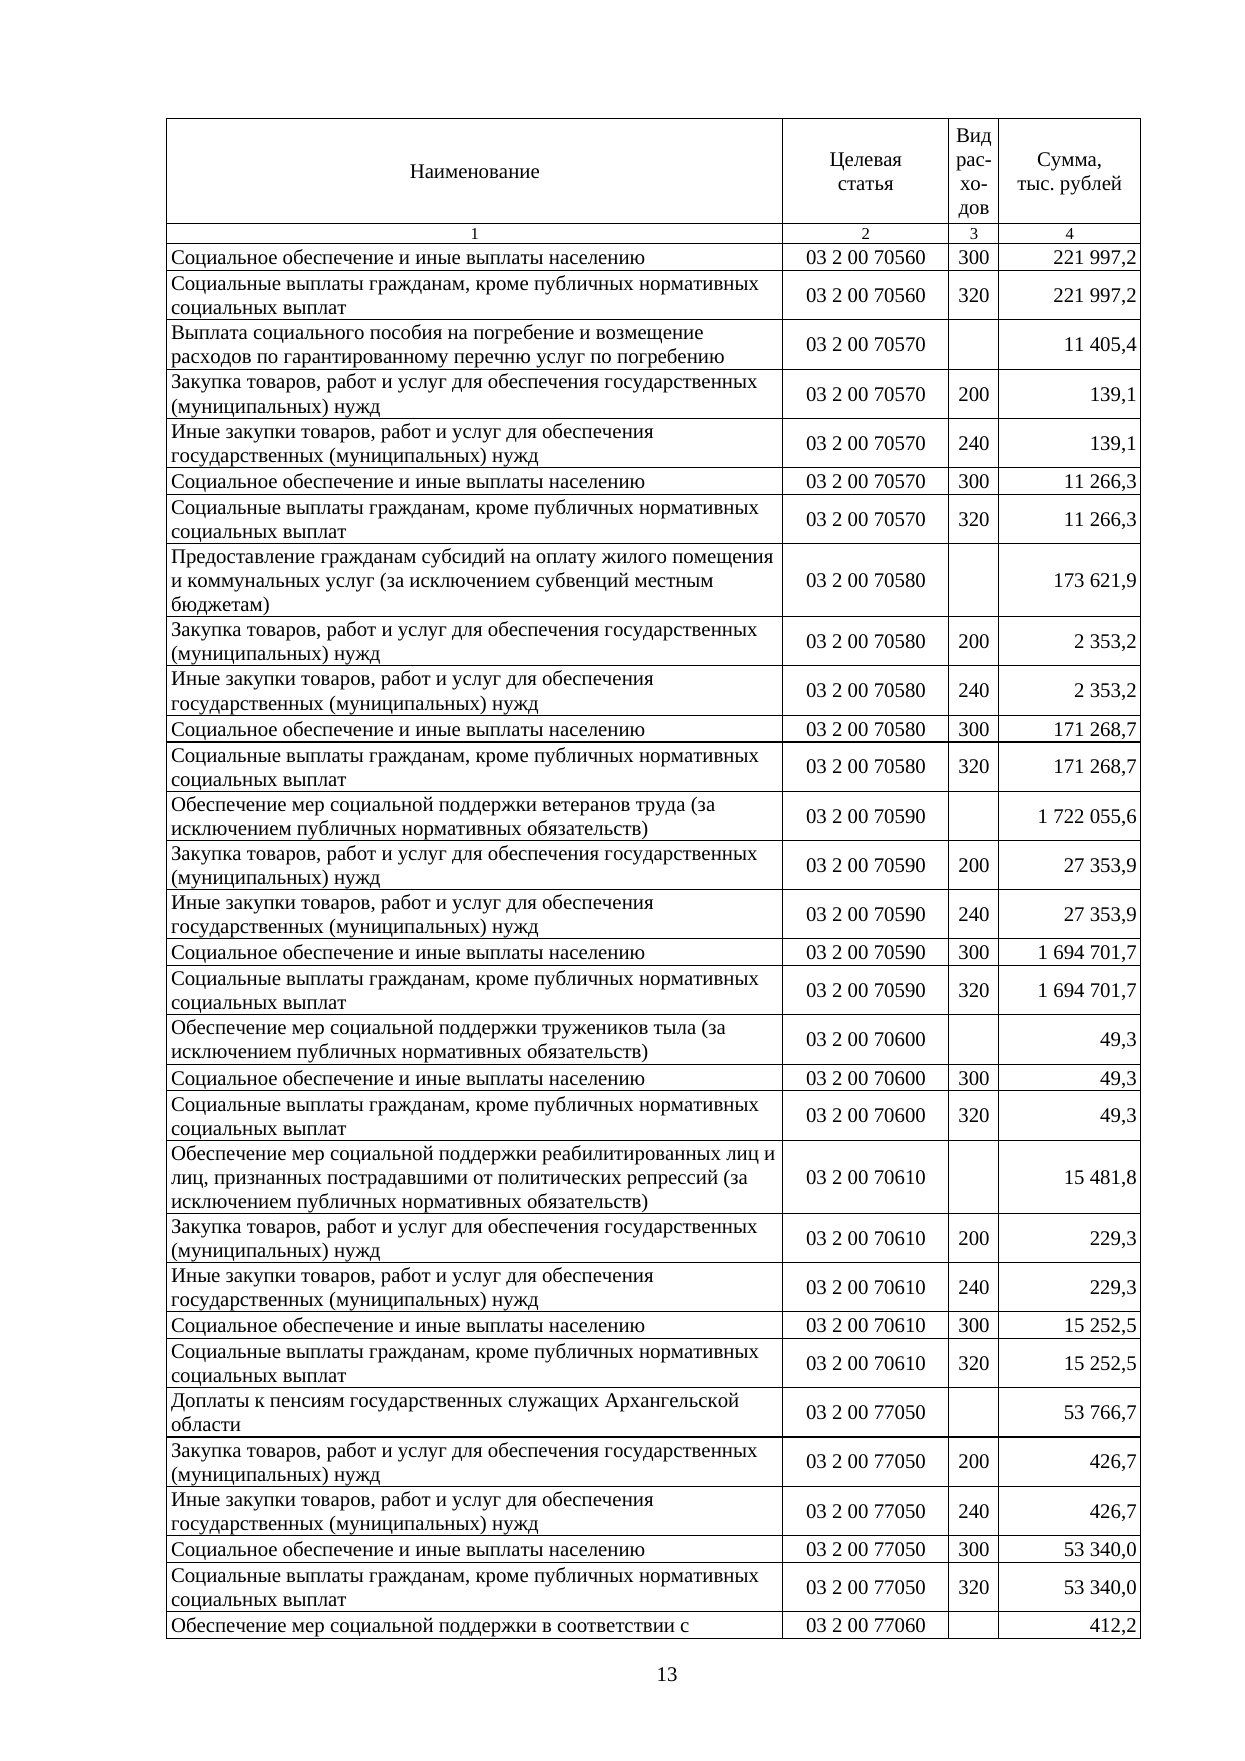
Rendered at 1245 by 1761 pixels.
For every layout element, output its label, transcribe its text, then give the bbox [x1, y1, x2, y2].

table_cell 03 2 00 70590 [783, 792, 948, 840]
table_cell [949, 792, 998, 840]
table_cell 300 [949, 939, 998, 965]
table_cell 53 340,0 [999, 1536, 1140, 1562]
table_cell 1 [167, 224, 782, 243]
table_cell 03 2 00 77050 [783, 1563, 948, 1611]
table_cell Закупка товаров, работ и услуг для обеспечения государственных (муниципальных) нужд [167, 1214, 782, 1262]
table_cell Закупка товаров, работ и услуг для обеспечения государственных (муниципальных) нужд [167, 617, 782, 665]
table_cell Социальные выплаты гражданам, кроме публичных нормативных социальных выплат [167, 495, 782, 543]
table_cell Обеспечение мер социальной поддержки тружеников тыла (за исключением публичных нормативных обязательств) [167, 1015, 782, 1063]
table_cell 320 [949, 743, 998, 791]
table_cell 03 2 00 70600 [783, 1091, 948, 1139]
table_cell 03 2 00 70600 [783, 1015, 948, 1063]
table_cell 11 266,3 [999, 495, 1140, 543]
table_cell 320 [949, 271, 998, 319]
table_cell [949, 1141, 998, 1213]
table_cell 53 766,7 [999, 1388, 1140, 1436]
table_cell 03 2 00 77050 [783, 1487, 948, 1535]
table_cell 03 2 00 70570 [783, 320, 948, 368]
table_cell 240 [949, 666, 998, 714]
table_cell 2 353,2 [999, 666, 1140, 714]
table_cell [949, 320, 998, 368]
table_cell 15 481,8 [999, 1141, 1140, 1213]
table_cell 200 [949, 1214, 998, 1262]
table_cell 1 722 055,6 [999, 792, 1140, 840]
table_cell 426,7 [999, 1438, 1140, 1486]
table_cell 173 621,9 [999, 544, 1140, 616]
table_cell 320 [949, 1563, 998, 1611]
table_cell 300 [949, 1312, 998, 1338]
table_cell 240 [949, 1487, 998, 1535]
table_cell 03 2 00 77050 [783, 1388, 948, 1436]
table_cell Иные закупки товаров, работ и услуг для обеспечения государственных (муниципальных) нужд [167, 666, 782, 714]
table_cell Социальное обеспечение и иные выплаты населению [167, 468, 782, 494]
table_cell Доплаты к пенсиям государственных служащих Архангельской области [167, 1388, 782, 1436]
table_cell 320 [949, 1339, 998, 1387]
table_cell 240 [949, 1263, 998, 1311]
table_cell 03 2 00 77060 [783, 1612, 948, 1638]
table_cell Социальное обеспечение и иные выплаты населению [167, 1536, 782, 1562]
table_cell Обеспечение мер социальной поддержки реабилитированных лиц и лиц, признанных пострадавшими от политических репрессий (за исключением публичных нормативных обязательств) [167, 1141, 782, 1213]
table_cell 03 2 00 70580 [783, 743, 948, 791]
table_cell 171 268,7 [999, 716, 1140, 741]
table_cell 200 [949, 617, 998, 665]
table_cell 229,3 [999, 1214, 1140, 1262]
table_cell 03 2 00 70590 [783, 841, 948, 889]
table_cell 03 2 00 70580 [783, 544, 948, 616]
table_cell 139,1 [999, 370, 1140, 418]
table_cell 300 [949, 1065, 998, 1090]
table_cell Социальное обеспечение и иные выплаты населению [167, 1312, 782, 1338]
table_cell [949, 1388, 998, 1436]
table_cell Закупка товаров, работ и услуг для обеспечения государственных (муниципальных) нужд [167, 1438, 782, 1486]
table_cell 2 [783, 224, 948, 243]
table_cell 03 2 00 70560 [783, 271, 948, 319]
table_cell Социальное обеспечение и иные выплаты населению [167, 1065, 782, 1090]
table_cell [949, 1612, 998, 1638]
table_cell 49,3 [999, 1015, 1140, 1063]
table_cell 53 340,0 [999, 1563, 1140, 1611]
table_cell 11 266,3 [999, 468, 1140, 494]
table_cell 200 [949, 1438, 998, 1486]
table_cell 03 2 00 70610 [783, 1339, 948, 1387]
table_cell Социальные выплаты гражданам, кроме публичных нормативных социальных выплат [167, 743, 782, 791]
table_cell 221 997,2 [999, 271, 1140, 319]
table_cell Социальное обеспечение и иные выплаты населению [167, 244, 782, 270]
table_cell 1 694 701,7 [999, 966, 1140, 1014]
table_cell 03 2 00 70560 [783, 244, 948, 270]
table_cell Иные закупки товаров, работ и услуг для обеспечения государственных (муниципальных) нужд [167, 419, 782, 467]
table_cell 15 252,5 [999, 1312, 1140, 1338]
table_cell Иные закупки товаров, работ и услуг для обеспечения государственных (муниципальных) нужд [167, 1487, 782, 1535]
table_cell Выплата социального пособия на погребение и возмещение расходов по гарантированному перечню услуг по погребению [167, 320, 782, 368]
table_header Сумма, тыс. рублей [999, 119, 1140, 223]
table_cell Социальные выплаты гражданам, кроме публичных нормативных социальных выплат [167, 1339, 782, 1387]
table_cell Закупка товаров, работ и услуг для обеспечения государственных (муниципальных) нужд [167, 841, 782, 889]
table_cell Социальные выплаты гражданам, кроме публичных нормативных социальных выплат [167, 1563, 782, 1611]
table_cell 03 2 00 77050 [783, 1536, 948, 1562]
table_cell 320 [949, 495, 998, 543]
table_cell 03 2 00 70590 [783, 966, 948, 1014]
table_cell Предоставление гражданам субсидий на оплату жилого помещения и коммунальных услуг (за исключением субвенций местным бюджетам) [167, 544, 782, 616]
table_cell 03 2 00 70590 [783, 890, 948, 938]
table_cell 200 [949, 841, 998, 889]
table_cell 03 2 00 70570 [783, 370, 948, 418]
table_header Наименование [167, 119, 782, 223]
table_cell 3 [949, 224, 998, 243]
table_cell 300 [949, 468, 998, 494]
table_cell 426,7 [999, 1487, 1140, 1535]
table_cell 200 [949, 370, 998, 418]
table_cell 4 [999, 224, 1140, 243]
table_header Целевая статья [783, 119, 948, 223]
table_cell 03 2 00 70600 [783, 1065, 948, 1090]
table_cell 03 2 00 70570 [783, 419, 948, 467]
table_cell 240 [949, 890, 998, 938]
table_cell 03 2 00 70580 [783, 617, 948, 665]
table_header Вид рас- хо- дов [949, 119, 998, 223]
table_cell 320 [949, 966, 998, 1014]
table_cell 49,3 [999, 1065, 1140, 1090]
table_cell 229,3 [999, 1263, 1140, 1311]
table_cell 320 [949, 1091, 998, 1139]
table_cell Иные закупки товаров, работ и услуг для обеспечения государственных (муниципальных) нужд [167, 1263, 782, 1311]
table_cell 03 2 00 70610 [783, 1214, 948, 1262]
table_cell Социальные выплаты гражданам, кроме публичных нормативных социальных выплат [167, 271, 782, 319]
table_cell 240 [949, 419, 998, 467]
table_cell 221 997,2 [999, 244, 1140, 270]
table_cell 03 2 00 70610 [783, 1263, 948, 1311]
table_cell 03 2 00 70580 [783, 666, 948, 714]
table_cell Социальное обеспечение и иные выплаты населению [167, 716, 782, 741]
table_cell 11 405,4 [999, 320, 1140, 368]
table_cell 2 353,2 [999, 617, 1140, 665]
table_cell 27 353,9 [999, 890, 1140, 938]
table_cell 27 353,9 [999, 841, 1140, 889]
table_cell [949, 544, 998, 616]
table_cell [167, 1612, 782, 1638]
table_cell 300 [949, 244, 998, 270]
table_cell Обеспечение мер социальной поддержки ветеранов труда (за исключением публичных нормативных обязательств) [167, 792, 782, 840]
table_cell 1 694 701,7 [999, 939, 1140, 965]
table_cell 03 2 00 70610 [783, 1312, 948, 1338]
table_cell 03 2 00 70610 [783, 1141, 948, 1213]
table_cell 412,2 [999, 1612, 1140, 1638]
table_cell 171 268,7 [999, 743, 1140, 791]
table_cell Социальные выплаты гражданам, кроме публичных нормативных социальных выплат [167, 1091, 782, 1139]
table_cell [949, 1015, 998, 1063]
table_cell 49,3 [999, 1091, 1140, 1139]
table_cell 139,1 [999, 419, 1140, 467]
table_cell 300 [949, 716, 998, 741]
table_cell 03 2 00 77050 [783, 1438, 948, 1486]
table_cell Социальное обеспечение и иные выплаты населению [167, 939, 782, 965]
table_cell 03 2 00 70570 [783, 468, 948, 494]
table_cell 03 2 00 70570 [783, 495, 948, 543]
table_cell Закупка товаров, работ и услуг для обеспечения государственных (муниципальных) нужд [167, 370, 782, 418]
table_cell Социальные выплаты гражданам, кроме публичных нормативных социальных выплат [167, 966, 782, 1014]
table_cell Иные закупки товаров, работ и услуг для обеспечения государственных (муниципальных) нужд [167, 890, 782, 938]
table_cell 15 252,5 [999, 1339, 1140, 1387]
table_cell 300 [949, 1536, 998, 1562]
table_cell 03 2 00 70590 [783, 939, 948, 965]
table_cell 03 2 00 70580 [783, 716, 948, 741]
